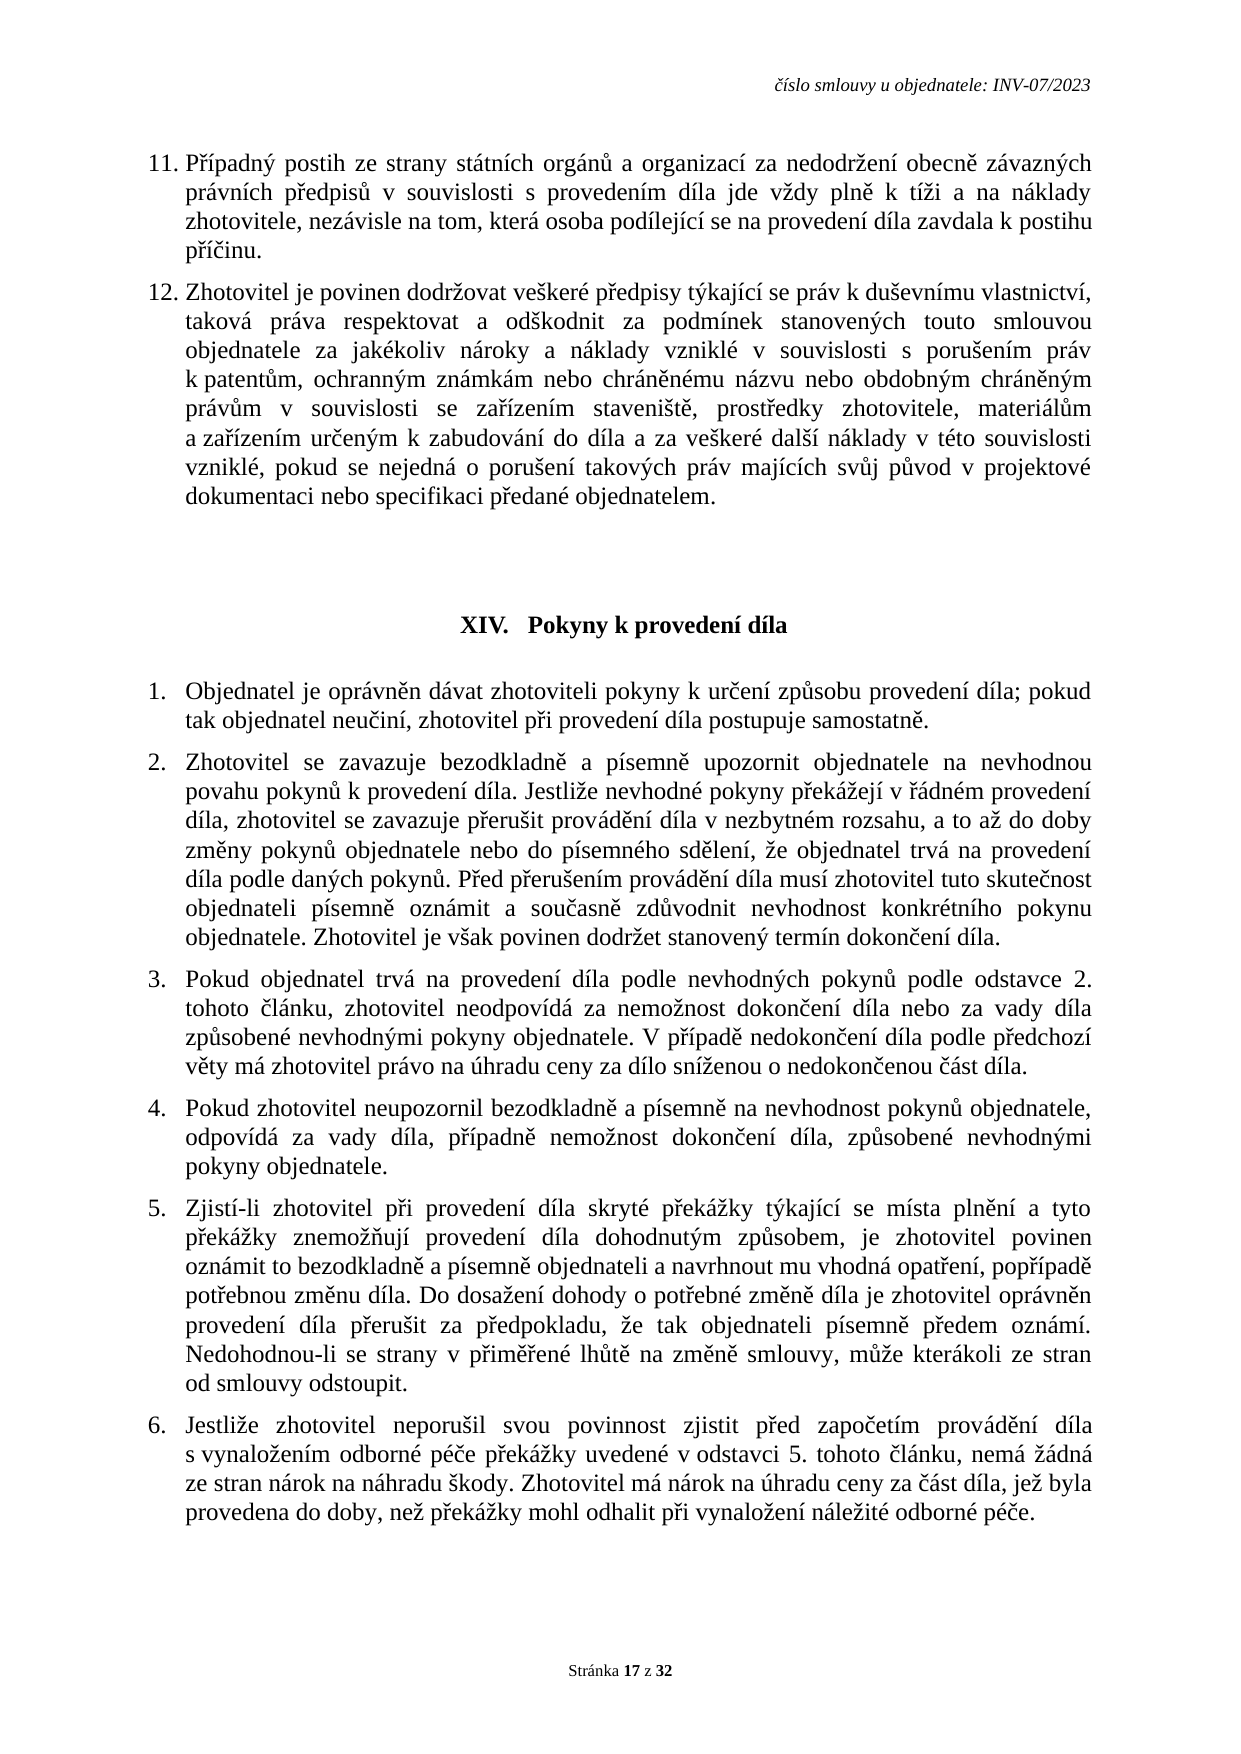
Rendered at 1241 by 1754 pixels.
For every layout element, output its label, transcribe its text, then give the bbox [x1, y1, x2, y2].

text Zhotovitel je povinen dodržovat veškeré předpisy týkající se práv k duševnímu vlastnictví, taková práva respektovat a odškodnit za podmínek stanovených touto smlouvou objednatele za jakékoliv nároky a náklady vzniklé v souvislosti s porušením práv k patentům, ochranným známkám nebo chráněnému názvu nebo obdobným chráněným právům v souvislosti se zařízením staveniště, prostředky zhotovitele, materiálům a zařízením určeným k zabudování do díla a za veškeré další náklady v této souvislosti vzniklé, pokud se nejedná o porušení takových práv majících svůj původ v projektové dokumentaci nebo specifikaci předané objednatelem. [148, 277, 1092, 510]
text Zjistí-li zhotovitel při provedení díla skryté překážky týkající se místa plnění a tyto překážky znemožňují provedení díla dohodnutým způsobem, je zhotovitel povinen oznámit to bezodkladně a písemně objednateli a navrhnout mu vhodná opatření, popřípadě potřebnou změnu díla. Do dosažení dohody o potřebné změně díla je zhotovitel oprávněn provedení díla přerušit za předpokladu, že tak objednateli písemně předem oznámí. Nedohodnou-li se strany v přiměřené lhůtě na změně smlouvy, může kterákoli ze stran od smlouvy odstoupit. [148, 1193, 1092, 1397]
text Zhotovitel se zavazuje bezodkladně a písemně upozornit objednatele na nevhodnou povahu pokynů k provedení díla. Jestliže nevhodné pokyny překážejí v řádném provedení díla, zhotovitel se zavazuje přerušit provádění díla v nezbytném rozsahu, a to až do doby změny pokynů objednatele nebo do písemného sdělení, že objednatel trvá na provedení díla podle daných pokynů. Před přerušením provádění díla musí zhotovitel tuto skutečnost objednateli písemně oznámit a současně zdůvodnit nevhodnost konkrétního pokynu objednatele. Zhotovitel je však povinen dodržet stanovený termín dokončení díla. [148, 747, 1092, 951]
subtitle Pokyny k provedení díla [204, 610, 1092, 639]
text Případný postih ze strany státních orgánů a organizací za nedodržení obecně závazných právních předpisů v souvislosti s provedením díla jde vždy plně k tíži a na náklady zhotovitele, nezávisle na tom, která osoba podílející se na provedení díla zavdala k postihu příčinu. [148, 148, 1092, 264]
list Objednatel je oprávněn dávat zhotoviteli pokyny k určení způsobu provedení díla; pokud tak objednatel neučiní, zhotovitel při provedení díla postupuje samostatně. [148, 676, 1092, 735]
text Pokud zhotovitel neupozornil bezodkladně a písemně na nevhodnost pokynů objednatele, odpovídá za vady díla, případně nemožnost dokončení díla, způsobené nevhodnými pokyny objednatele. [148, 1093, 1092, 1181]
